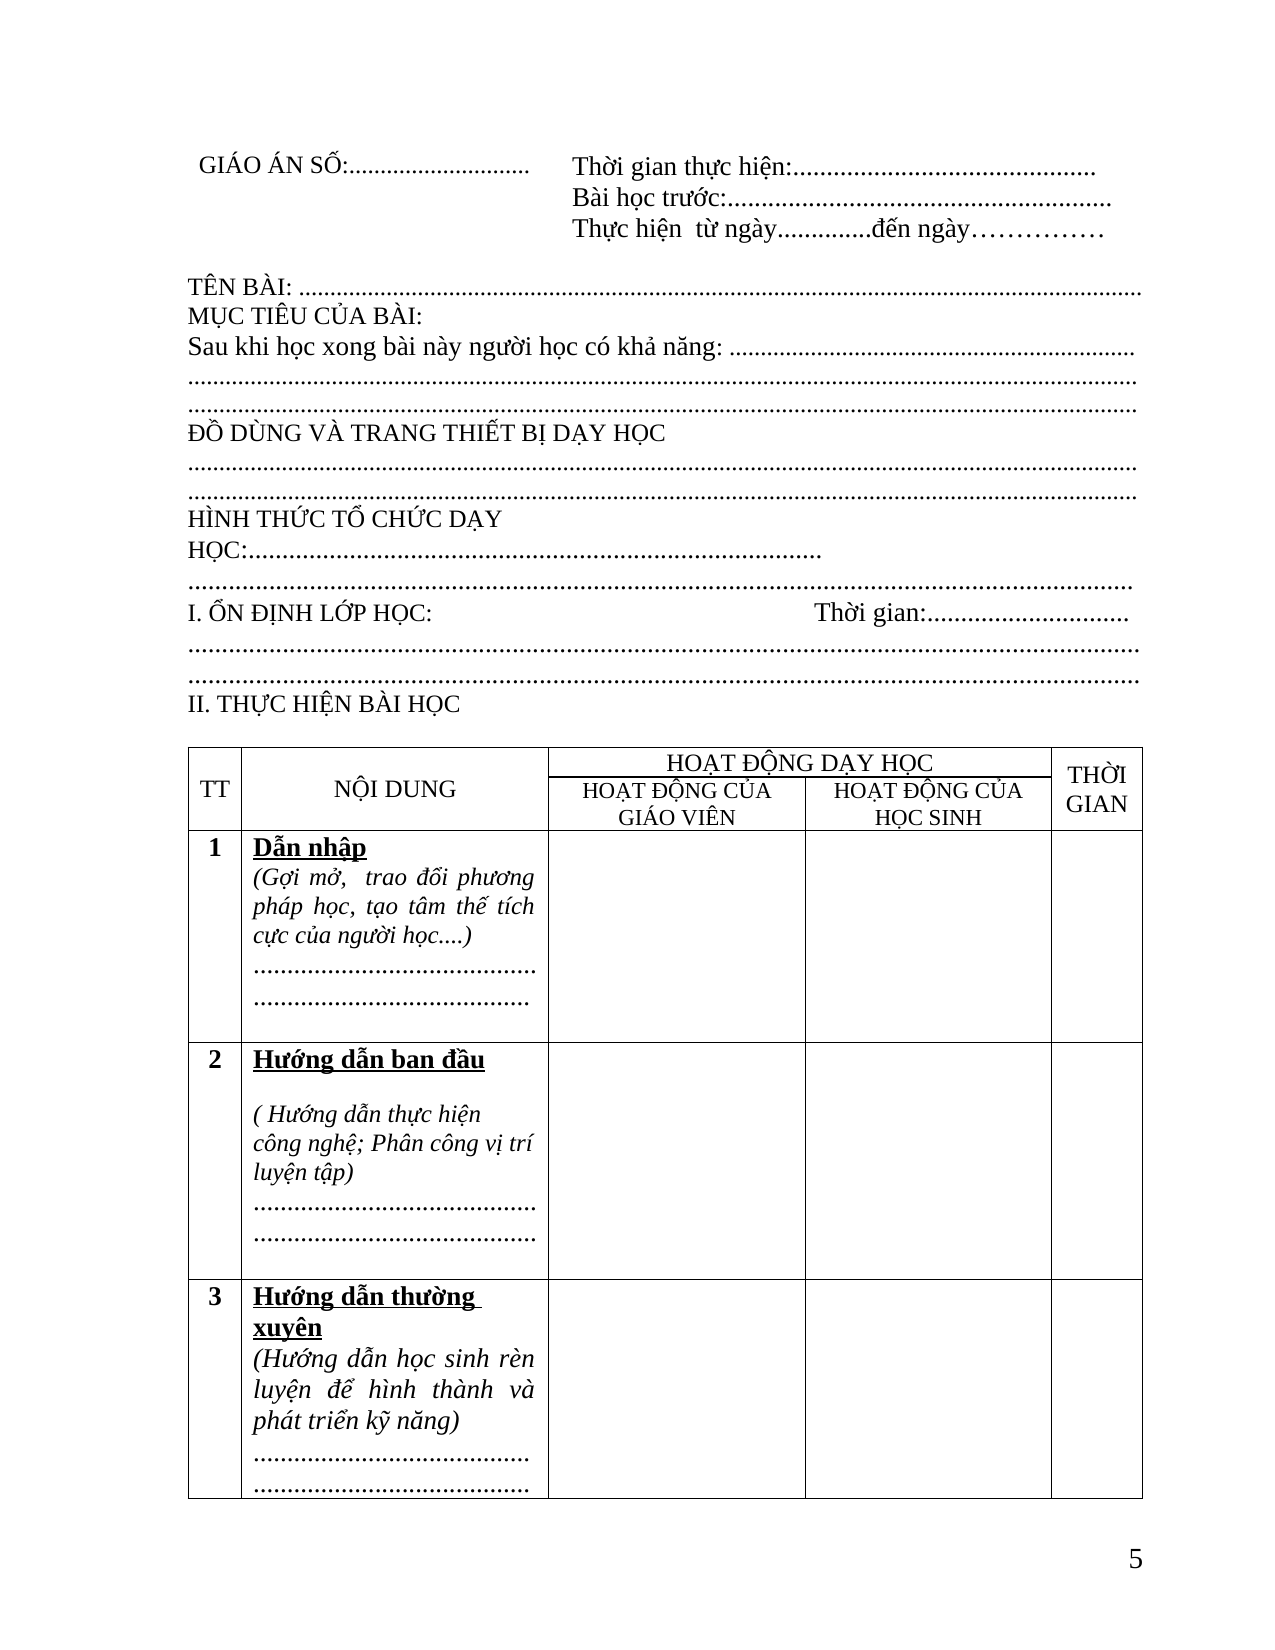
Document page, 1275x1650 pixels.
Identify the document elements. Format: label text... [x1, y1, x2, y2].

text II. THỰC HIỆN BÀI HỌC [187, 689, 1143, 718]
text TÊN BÀI: ....................................................................................................................................... [187, 272, 1143, 301]
table_header THỜI GIAN [1052, 748, 1142, 830]
text ................................................................................................................................................................................................................................................................................................................ [187, 361, 1143, 418]
text HÌNH THỨC TỔ CHỨC DẠY HỌC:..................................................................................... [187, 504, 1143, 564]
text .......................................................................................................................................................................................................................................................................................... [187, 627, 1143, 689]
table_cell [806, 1280, 1051, 1498]
table_cell 3 [189, 1280, 241, 1498]
table_header HOẠT ĐỘNG DẠY HỌC [549, 748, 1051, 776]
table_header Thời gian thực hiện:............................................. Bài học trước:......................................................... Thực hiện từ ngày..............đến ngày…………… [561, 150, 1143, 243]
table_cell 1 [189, 831, 241, 1042]
text Sau khi học xong bài này người học có khả năng: ................................................................. [187, 330, 1143, 361]
table_cell [549, 831, 805, 1042]
table_cell [1052, 1043, 1142, 1279]
table_header NỘI DUNG [242, 748, 548, 830]
table_header GIÁO ÁN SỐ:............................. [188, 150, 561, 243]
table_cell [242, 1280, 548, 1498]
text I. ỔN ĐỊNH LỚP HỌC: Thời gian:.............................. [187, 596, 1143, 627]
text ............................................................................................................................................ [187, 564, 1143, 596]
text MỤC TIÊU CỦA BÀI: [187, 301, 1143, 330]
table_cell Dẫn nhập (Gợi mở, trao đổi phương pháp học, tạo tâm thế tích cực của người học....) .......................................... ......................................... [242, 831, 548, 1042]
table_cell [549, 1043, 805, 1279]
text ................................................................................................................................................................................................................................................................................................................ [187, 447, 1143, 504]
table_cell [1052, 1280, 1142, 1498]
table_cell HOẠT ĐỘNG CỦA GIÁO VIÊN [549, 778, 805, 830]
table_cell HOẠT ĐỘNG CỦA HỌC SINH [806, 778, 1051, 830]
table_cell [806, 831, 1051, 1042]
table_cell [1052, 831, 1142, 1042]
table_cell 2 [189, 1043, 241, 1279]
table_cell Hướng dẫn ban đầu ( Hướng dẫn thực hiện công nghệ; Phân công vị trí luyện tập) .......................................... .......................................... [242, 1043, 548, 1279]
table_header TT [189, 748, 241, 830]
table_cell [806, 1043, 1051, 1279]
table_cell [549, 1280, 805, 1498]
text ĐỒ DÙNG VÀ TRANG THIẾT BỊ DẠY HỌC [187, 418, 1143, 447]
